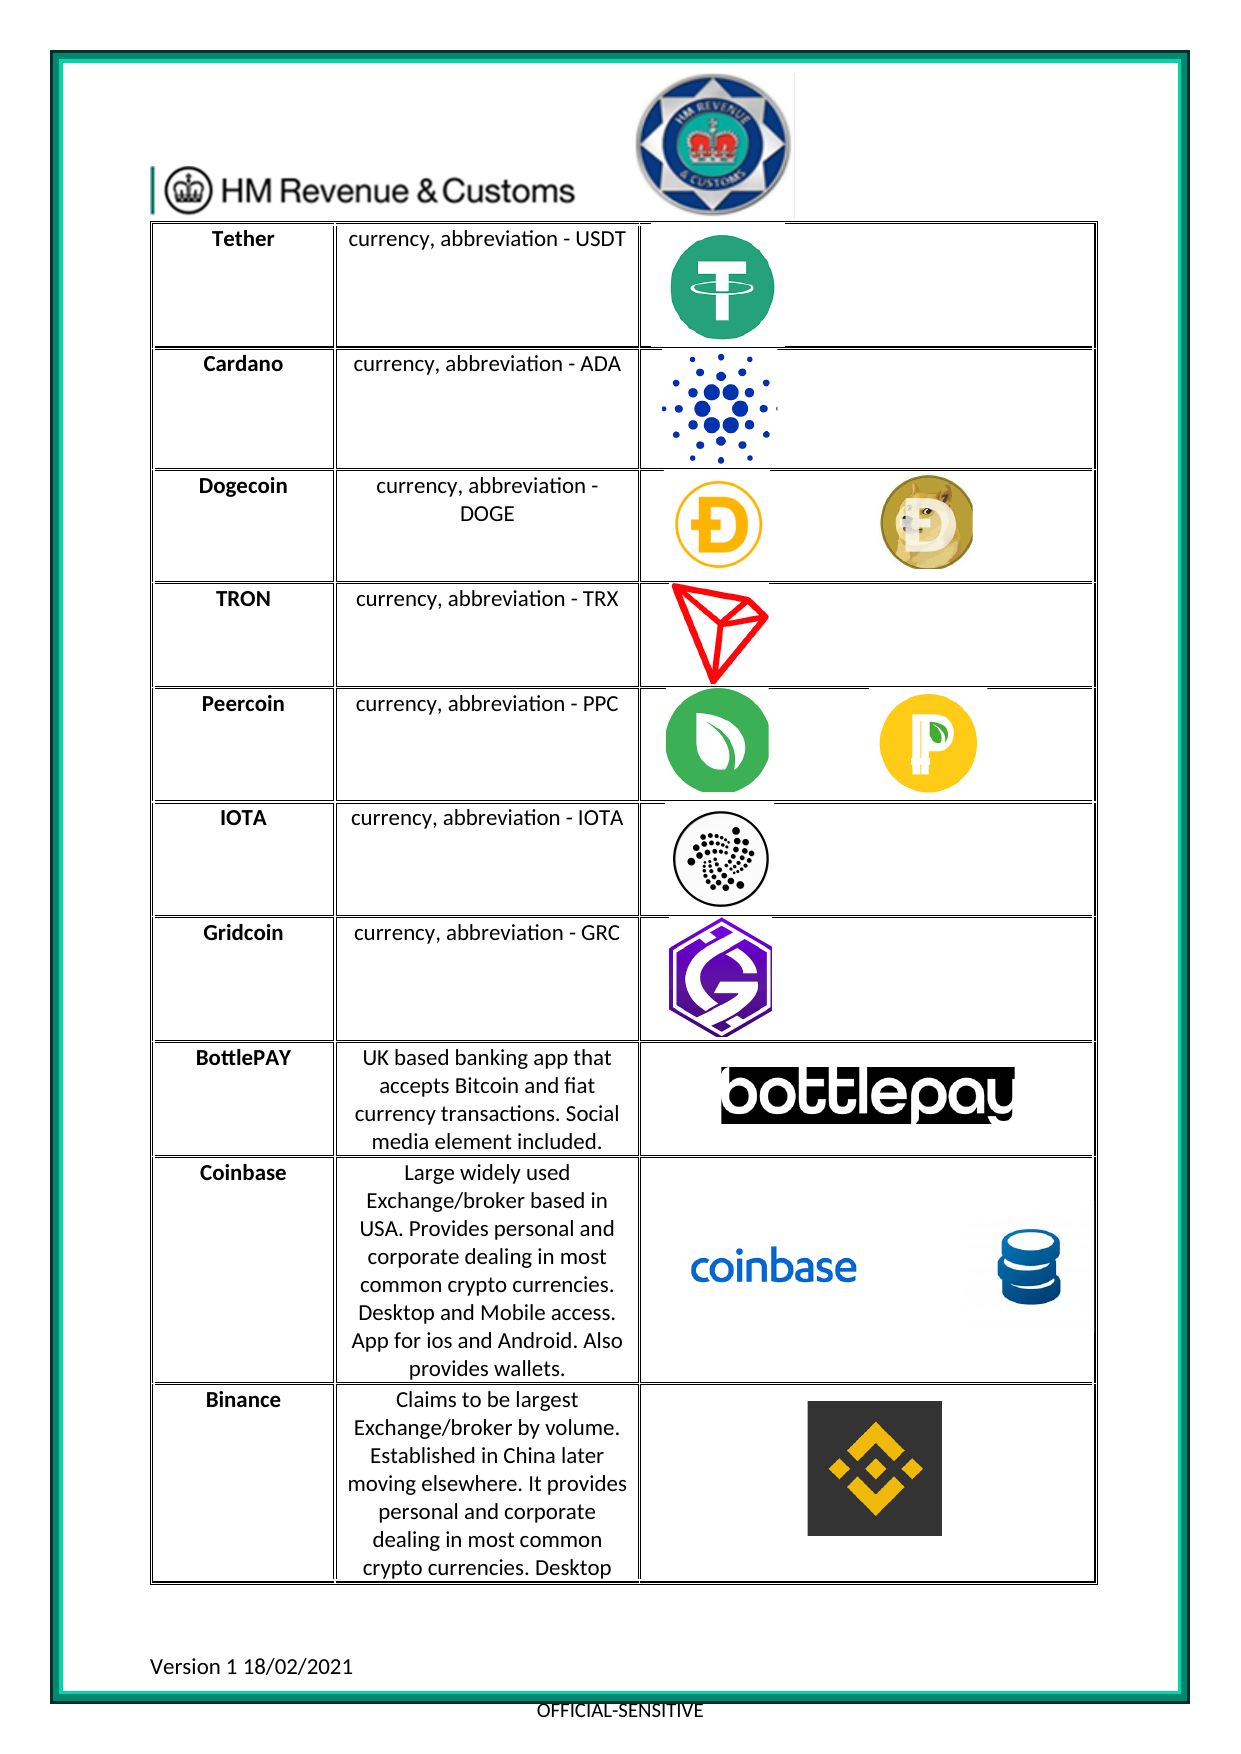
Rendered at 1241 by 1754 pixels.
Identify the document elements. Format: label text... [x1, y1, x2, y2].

table_cell Peercoin [153, 686, 333, 800]
picture [669, 917, 772, 1037]
picture [721, 1067, 1015, 1124]
table_cell [785, 224, 1094, 346]
table_cell IOTA [152, 800, 335, 915]
table_cell currency, abbreviation - GRC [337, 918, 638, 1040]
picture [663, 470, 770, 577]
picture [963, 1201, 1095, 1333]
table_cell currency, abbreviation - TRX [337, 584, 638, 686]
picture [150, 73, 796, 221]
table_cell Coinbase [152, 1155, 335, 1382]
table_cell BottlePAY [153, 1040, 333, 1155]
picture [879, 475, 973, 569]
picture [869, 688, 988, 798]
table_cell [640, 1155, 1096, 1382]
picture [807, 1401, 942, 1536]
picture [662, 349, 778, 466]
picture [665, 688, 769, 792]
table_cell Dogecoin [153, 468, 333, 581]
table_cell [641, 686, 1095, 800]
table_cell [641, 1040, 1095, 1155]
picture [650, 223, 785, 347]
table_cell currency, abbreviation - ADA [337, 350, 638, 468]
table_cell [641, 581, 1095, 686]
table_cell [641, 468, 1095, 581]
table_cell [641, 346, 1095, 468]
table_cell UK based banking app that accepts Bitcoin and fiat currency transactions. Social media element included. [337, 1043, 638, 1155]
table_cell Tether [153, 222, 335, 346]
table_cell currency, abbreviation - USDT [335, 224, 639, 346]
table_cell currency, abbreviation - DOGE [337, 471, 638, 581]
table_cell [640, 800, 1096, 915]
table_cell TRON [153, 581, 333, 686]
picture [665, 803, 775, 913]
picture [669, 583, 769, 684]
table_cell Large widely used Exchange/broker based in USA. Provides personal and corporate dealing in most common crypto currencies. Desktop and Mobile access. App for ios and Android. Also provides wallets. [337, 1158, 638, 1382]
table_cell Binance [152, 1382, 335, 1581]
table_cell [640, 1382, 1096, 1581]
table_cell [640, 224, 650, 346]
table_cell currency, abbreviation - PPC [337, 689, 638, 800]
table_cell Gridcoin [153, 915, 333, 1040]
picture [668, 1206, 875, 1320]
table_cell [641, 915, 1095, 1040]
table_cell Cardano [153, 346, 333, 468]
table_cell currency, abbreviation - IOTA [337, 804, 638, 915]
